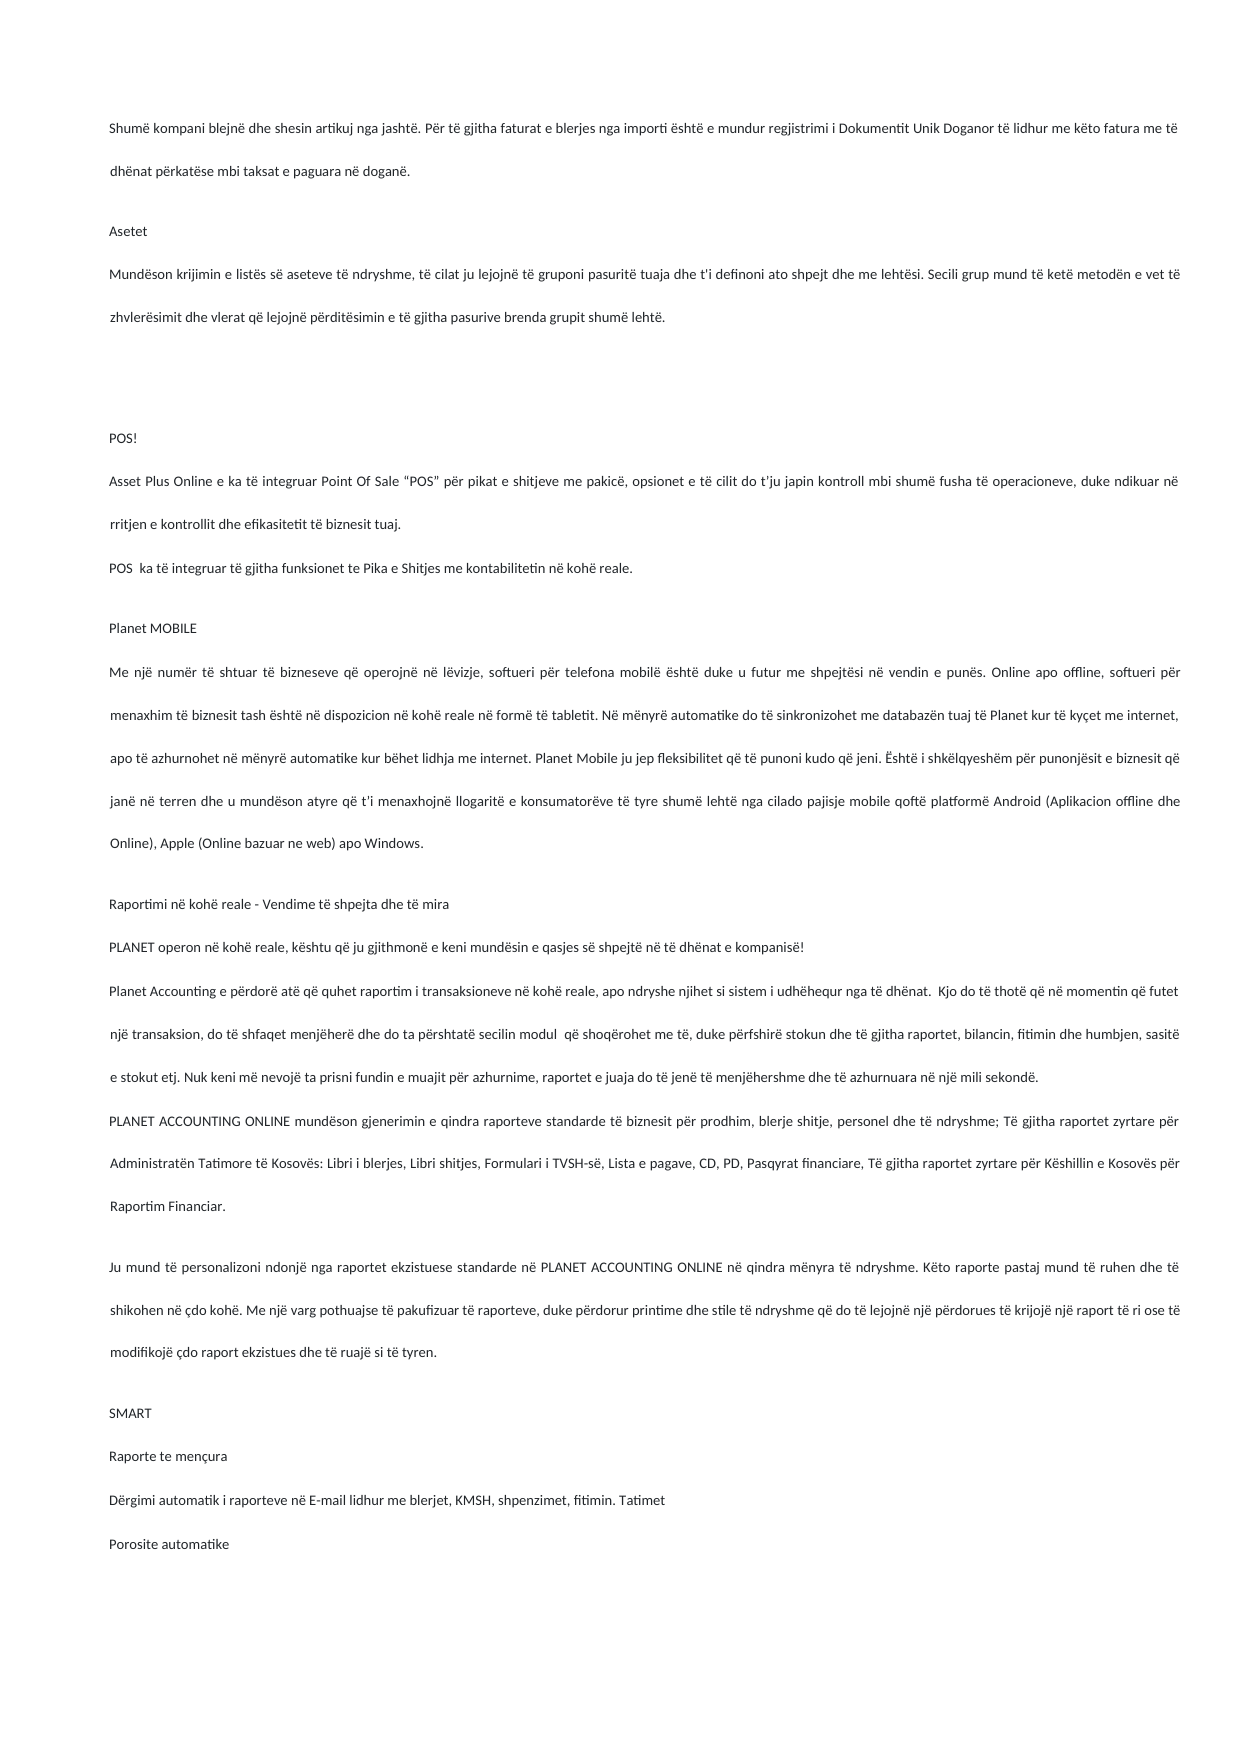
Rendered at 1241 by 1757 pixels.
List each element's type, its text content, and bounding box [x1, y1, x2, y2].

text Planet MOBILE [109, 620, 1182, 637]
text Asetet [109, 222, 1182, 240]
text Mundëson krijimin e listës së aseteve të ndryshme, të cilat ju lejojnë të gruponi pasuritë tuaja dhe t'i definoni ato shpejt dhe me lehtësi. Secili grup mund të ketë metodën e vet të zhvlerësimit dhe vlerat që lejojnë përditësimin e të gjitha pasurive brenda grupit shumë lehtë. [109, 266, 1182, 326]
text SMART [109, 1404, 1182, 1422]
text Raportimi në kohë reale - Vendime të shpejta dhe të mira [109, 895, 1182, 913]
text POS ka të integruar të gjitha funksionet te Pika e Shitjes me kontabilitetin në kohë reale. [109, 559, 1182, 577]
text Me një numër të shtuar të bizneseve që operojnë në lëvizje, softueri për telefona mobilë është duke u futur me shpejtësi në vendin e punës. Online apo offline, softueri për menaxhim të biznesit tash është në dispozicion në kohë reale në formë të tabletit. Në mënyrë automatike do të sinkronizohet me databazën tuaj të Planet kur të kyçet me internet, apo të azhurnohet në mënyrë automatike kur bëhet lidhja me internet. Planet Mobile ju jep fleksibilitet që të punoni kudo që jeni. Është i shkëlqyeshëm për punonjësit e biznesit që janë në terren dhe u mundëson atyre që t’i menaxhojnë llogaritë e konsumatorëve të tyre shumë lehtë nga cilado pajisje mobile qoftë platformë Android (Aplikacion offline dhe Online), Apple (Online bazuar ne web) apo Windows. [109, 663, 1182, 853]
text Raporte te mençura [109, 1447, 1182, 1465]
text PLANET operon në kohë reale, kështu që ju gjithmonë e keni mundësin e qasjes së shpejtë në të dhënat e kompanisë! [109, 938, 1182, 956]
text Shumë kompani blejnë dhe shesin artikuj nga jashtë. Për të gjitha faturat e blerjes nga importi është e mundur regjistrimi i Dokumentit Unik Doganor të lidhur me këto fatura me të dhënat përkatëse mbi taksat e paguara në doganë. [109, 119, 1182, 180]
text Ju mund të personalizoni ndonjë nga raportet ekzistuese standarde në PLANET ACCOUNTING ONLINE në qindra mënyra të ndryshme. Këto raporte pastaj mund të ruhen dhe të shikohen në çdo kohë. Me një varg pothuajse të pakufizuar të raporteve, duke përdorur printime dhe stile të ndryshme që do të lejojnë një përdorues të krijojë një raport të ri ose të modifikojë çdo raport ekzistues dhe të ruajë si të tyren. [109, 1258, 1182, 1362]
text Planet Accounting e përdorë atë që quhet raportim i transaksioneve në kohë reale, apo ndryshe njihet si sistem i udhëhequr nga të dhënat. Kjo do të thotë që në momentin që futet një transaksion, do të shfaqet menjëherë dhe do ta përshtatë secilin modul që shoqërohet me të, duke përfshirë stokun dhe të gjitha raportet, bilancin, fitimin dhe humbjen, sasitë e stokut etj. Nuk keni më nevojë ta prisni fundin e muajit për azhurnime, raportet e juaja do të jenë të menjëhershme dhe të azhurnuara në një mili sekondë. [109, 982, 1182, 1086]
text Dërgimi automatik i raporteve në E-mail lidhur me blerjet, KMSH, shpenzimet, fitimin. Tatimet [109, 1491, 1182, 1509]
text Porosite automatike [109, 1535, 1182, 1553]
text Asset Plus Online e ka të integruar Point Of Sale “POS” për pikat e shitjeve me pakicë, opsionet e të cilit do t’ju japin kontroll mbi shumë fusha të operacioneve, duke ndikuar në rritjen e kontrollit dhe efikasitetit të biznesit tuaj. [109, 473, 1182, 533]
text PLANET ACCOUNTING ONLINE mundëson gjenerimin e qindra raporteve standarde të biznesit për prodhim, blerje shitje, personel dhe të ndryshme; Të gjitha raportet zyrtare për Administratën Tatimore të Kosovës: Libri i blerjes, Libri shitjes, Formulari i TVSH-së, Lista e pagave, CD, PD, Pasqyrat financiare, Të gjitha raportet zyrtare për Këshillin e Kosovës për Raportim Financiar. [109, 1112, 1182, 1215]
text POS! [109, 429, 1182, 447]
